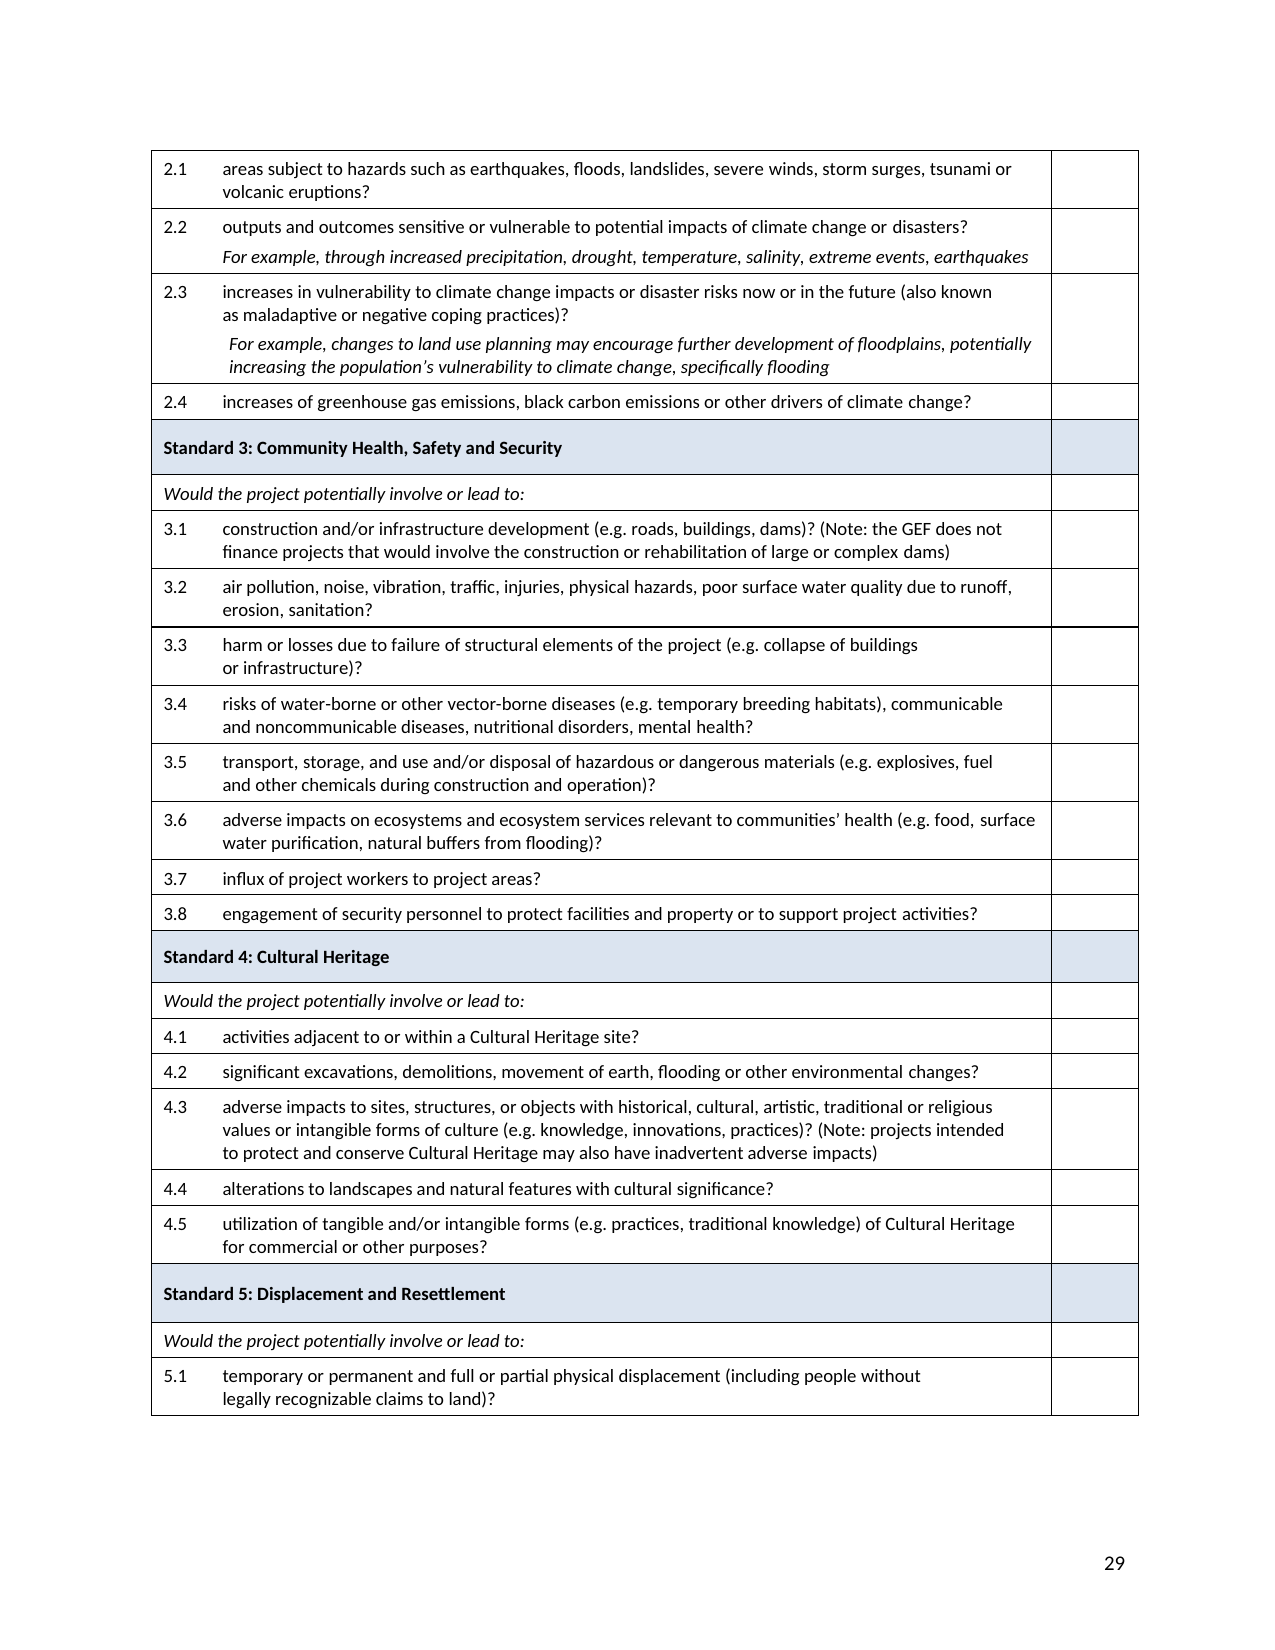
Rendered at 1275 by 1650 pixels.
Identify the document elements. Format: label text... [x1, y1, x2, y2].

table_cell 5.1 temporary or permanent and full or partial physical displacement (including people without legally recognizable claims to land)? [152, 1358, 1051, 1415]
table_cell [1052, 1323, 1138, 1357]
table_cell Would the project potentially involve or lead to: [152, 1323, 1051, 1357]
table_cell [1052, 1019, 1138, 1053]
table_cell 4.4 alterations to landscapes and natural features with cultural significance? [152, 1170, 1051, 1205]
table_header [1052, 151, 1138, 208]
table_cell 3.1 construction and/or infrastructure development (e.g. roads, buildings, dams)? (Note: the GEF does not finance projects that would involve the construction or rehabilitation of large or complex dams) [152, 511, 1051, 568]
table_cell [1052, 274, 1138, 383]
table_cell Would the project potentially involve or lead to: [152, 983, 1051, 1018]
table_header 2.1 areas subject to hazards such as earthquakes, floods, landslides, severe winds, storm surges, tsunami or volcanic eruptions? [152, 151, 1051, 208]
table_cell [1052, 895, 1138, 930]
table_cell [1052, 511, 1138, 568]
table_cell [1052, 209, 1138, 273]
table_cell [1052, 686, 1138, 743]
table_cell [1052, 1089, 1138, 1169]
table_cell [1052, 1170, 1138, 1205]
table_cell 4.2 significant excavations, demolitions, movement of earth, flooding or other environmental changes? [152, 1054, 1051, 1088]
table_cell 2.4 increases of greenhouse gas emissions, black carbon emissions or other drivers of climate change? [152, 384, 1051, 418]
table_cell [1052, 475, 1138, 510]
table_cell Would the project potentially involve or lead to: [152, 475, 1051, 510]
table_cell 2.2 outputs and outcomes sensitive or vulnerable to potential impacts of climate change or disasters? For example, through increased precipitation, drought, temperature, salinity, extreme events, earthquakes [152, 209, 1051, 273]
table_cell [1052, 1206, 1138, 1263]
table_cell Standard 5: Displacement and Resettlement [152, 1264, 1051, 1322]
table_cell [1052, 983, 1138, 1018]
table_cell [1052, 384, 1138, 418]
table_cell 4.5 utilization of tangible and/or intangible forms (e.g. practices, traditional knowledge) of Cultural Heritage for commercial or other purposes? [152, 1206, 1051, 1263]
table_cell [1052, 420, 1138, 474]
table_cell [1052, 1054, 1138, 1088]
table_cell 4.1 activities adjacent to or within a Cultural Heritage site? [152, 1019, 1051, 1053]
table_cell [1052, 744, 1138, 801]
table_cell [1052, 802, 1138, 859]
table_cell Standard 4: Cultural Heritage [152, 931, 1051, 982]
table_cell [1052, 860, 1138, 894]
table_cell [1052, 1358, 1138, 1415]
table_cell 3.6 adverse impacts on ecosystems and ecosystem services relevant to communities’ health (e.g. food, surface water purification, natural buffers from flooding)? [152, 802, 1051, 859]
table_cell 3.2 air pollution, noise, vibration, traffic, injuries, physical hazards, poor surface water quality due to runoff, erosion, sanitation? [152, 569, 1051, 626]
table_cell [1052, 1264, 1138, 1322]
table_cell [1052, 931, 1138, 982]
table_cell 4.3 adverse impacts to sites, structures, or objects with historical, cultural, artistic, traditional or religious values or intangible forms of culture (e.g. knowledge, innovations, practices)? (Note: projects intended to protect and conserve Cultural Heritage may also have inadvertent adverse impacts) [152, 1089, 1051, 1169]
table_cell 2.3 increases in vulnerability to climate change impacts or disaster risks now or in the future (also known as maladaptive or negative coping practices)? For example, changes to land use planning may encourage further development of floodplains, potentially increasing the population’s vulnerability to climate change, specifically flooding [152, 274, 1051, 383]
table_cell 3.3 harm or losses due to failure of structural elements of the project (e.g. collapse of buildings or infrastructure)? [152, 628, 1051, 684]
table_cell [1052, 628, 1138, 684]
table_cell 3.5 transport, storage, and use and/or disposal of hazardous or dangerous materials (e.g. explosives, fuel and other chemicals during construction and operation)? [152, 744, 1051, 801]
table_cell 3.8 engagement of security personnel to protect facilities and property or to support project activities? [152, 895, 1051, 930]
table_cell Standard 3: Community Health, Safety and Security [152, 420, 1051, 474]
table_cell 3.4 risks of water-borne or other vector-borne diseases (e.g. temporary breeding habitats), communicable and noncommunicable diseases, nutritional disorders, mental health? [152, 686, 1051, 743]
table_cell [1052, 569, 1138, 626]
table_cell 3.7 influx of project workers to project areas? [152, 860, 1051, 894]
